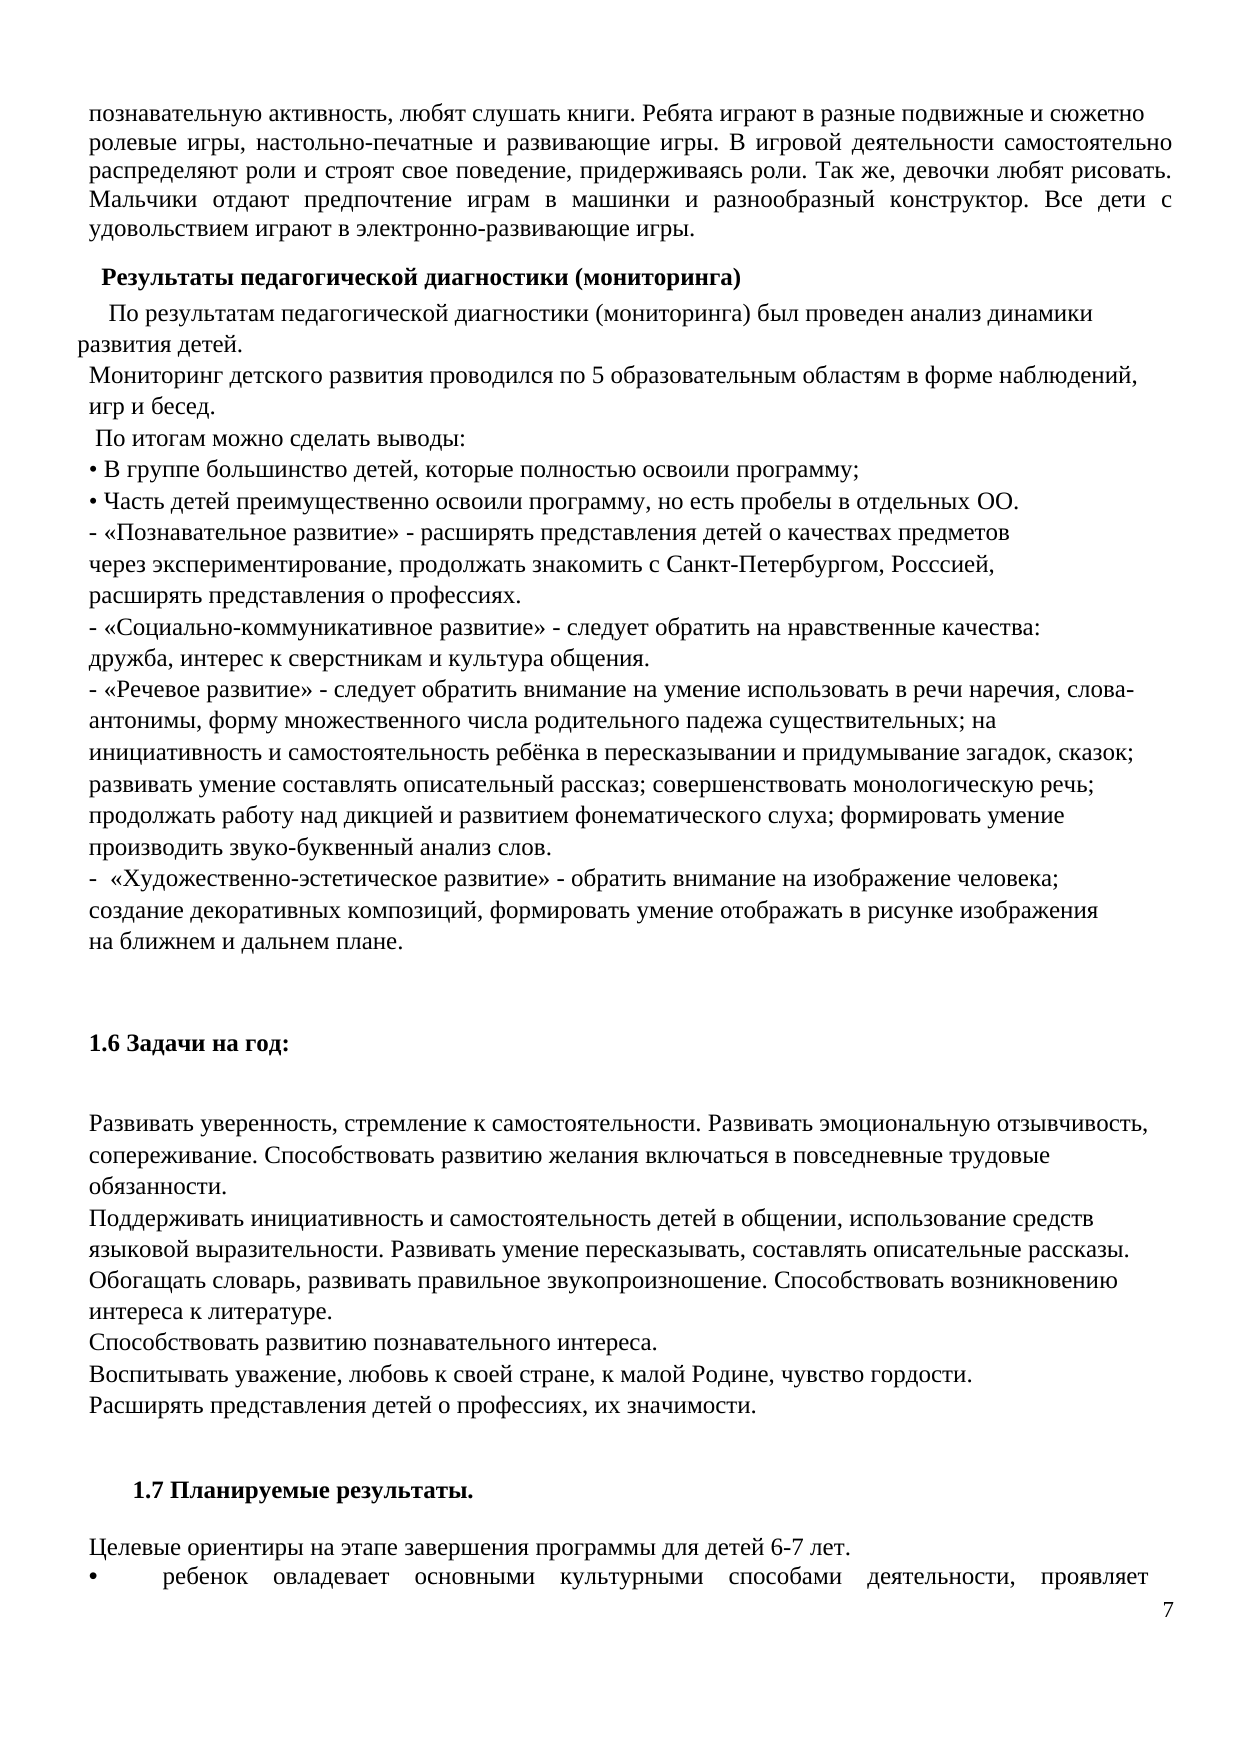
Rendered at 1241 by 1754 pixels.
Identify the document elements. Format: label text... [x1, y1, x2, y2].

list В группе большинство детей, которые полностью освоили программу; [89, 454, 1173, 483]
text Способствовать развитию познавательного интереса. [89, 1327, 1173, 1356]
list «Социально-коммуникативное развитие» - следует обратить на нравственные качества: дружба, интерес к сверстникам и культура общения. [89, 612, 1129, 672]
subtitle Результаты педагогической диагностики (мониторинга) [101, 262, 1173, 291]
text Развивать уверенность, стремление к самостоятельности. Развивать эмоциональную отзывчивость, сопереживание. Способствовать развитию желания включаться в повседневные трудовые обязанности. [89, 1108, 1173, 1200]
list Часть детей преимущественно освоили программу, но есть пробелы в отдельных ОО. [89, 486, 1173, 514]
text Мониторинг детского развития проводился по 5 образовательным областям в форме наблюдений, игр и бесед. [89, 360, 1146, 420]
list «Познавательное развитие» - расширять представления детей о качествах предметов через экспериментирование, продолжать знакомить с Санкт-Петербургом, Росссией, расширять представления о профессиях. [89, 517, 1071, 609]
text Целевые ориентиры на этапе завершения программы для детей 6-7 лет. [89, 1532, 1173, 1561]
text Воспитывать уважение, любовь к своей стране, к малой Родине, чувство гордости. Расширять представления детей о профессиях, их значимости. [89, 1359, 1082, 1419]
subtitle 1.6 Задачи на год: [89, 1028, 1173, 1056]
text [89, 98, 1173, 127]
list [89, 1561, 1149, 1590]
text Поддерживать инициативность и самостоятельность детей в общении, использование средств языковой выразительности. Развивать умение пересказывать, составлять описательные рассказы. Обогащать словарь, развивать правильное звукопроизношение. Способствовать возникновению интереса к литературе. [89, 1203, 1173, 1325]
subtitle Планируемые результаты. [132, 1475, 1173, 1503]
text По итогам можно сделать выводы: [95, 423, 1173, 451]
list «Речевое развитие» - следует обратить внимание на умение использовать в речи наречия, слова- антонимы, форму множественного числа родительного падежа существительных; на инициативность и самостоятельность ребёнка в пересказывании и придумывание загадок, сказок; развивать умение составлять описательный рассказ; совершенствовать монологическую речь; продолжать работу над дикцией и развитием фонематического слуха; формировать умение производить звуко-буквенный анализ слов. [89, 674, 1138, 861]
text По результатам педагогической диагностики (мониторинга) был проведен анализ динамики развития детей. [77, 298, 1146, 358]
text ролевые игры, настольно-печатные и развивающие игры. В игровой деятельности самостоятельно распределяют роли и строят свое поведение, придерживаясь роли. Так же, девочки любят рисовать. Мальчики отдают предпочтение играм в машинки и разнообразный конструктор. Все дети с удовольствием играют в электронно-развивающие игры. [89, 127, 1173, 242]
list «Художественно-эстетическое развитие» - обратить внимание на изображение человека; создание декоративных композиций, формировать умение отображать в рисунке изображения на ближнем и дальнем плане. [89, 863, 1127, 955]
